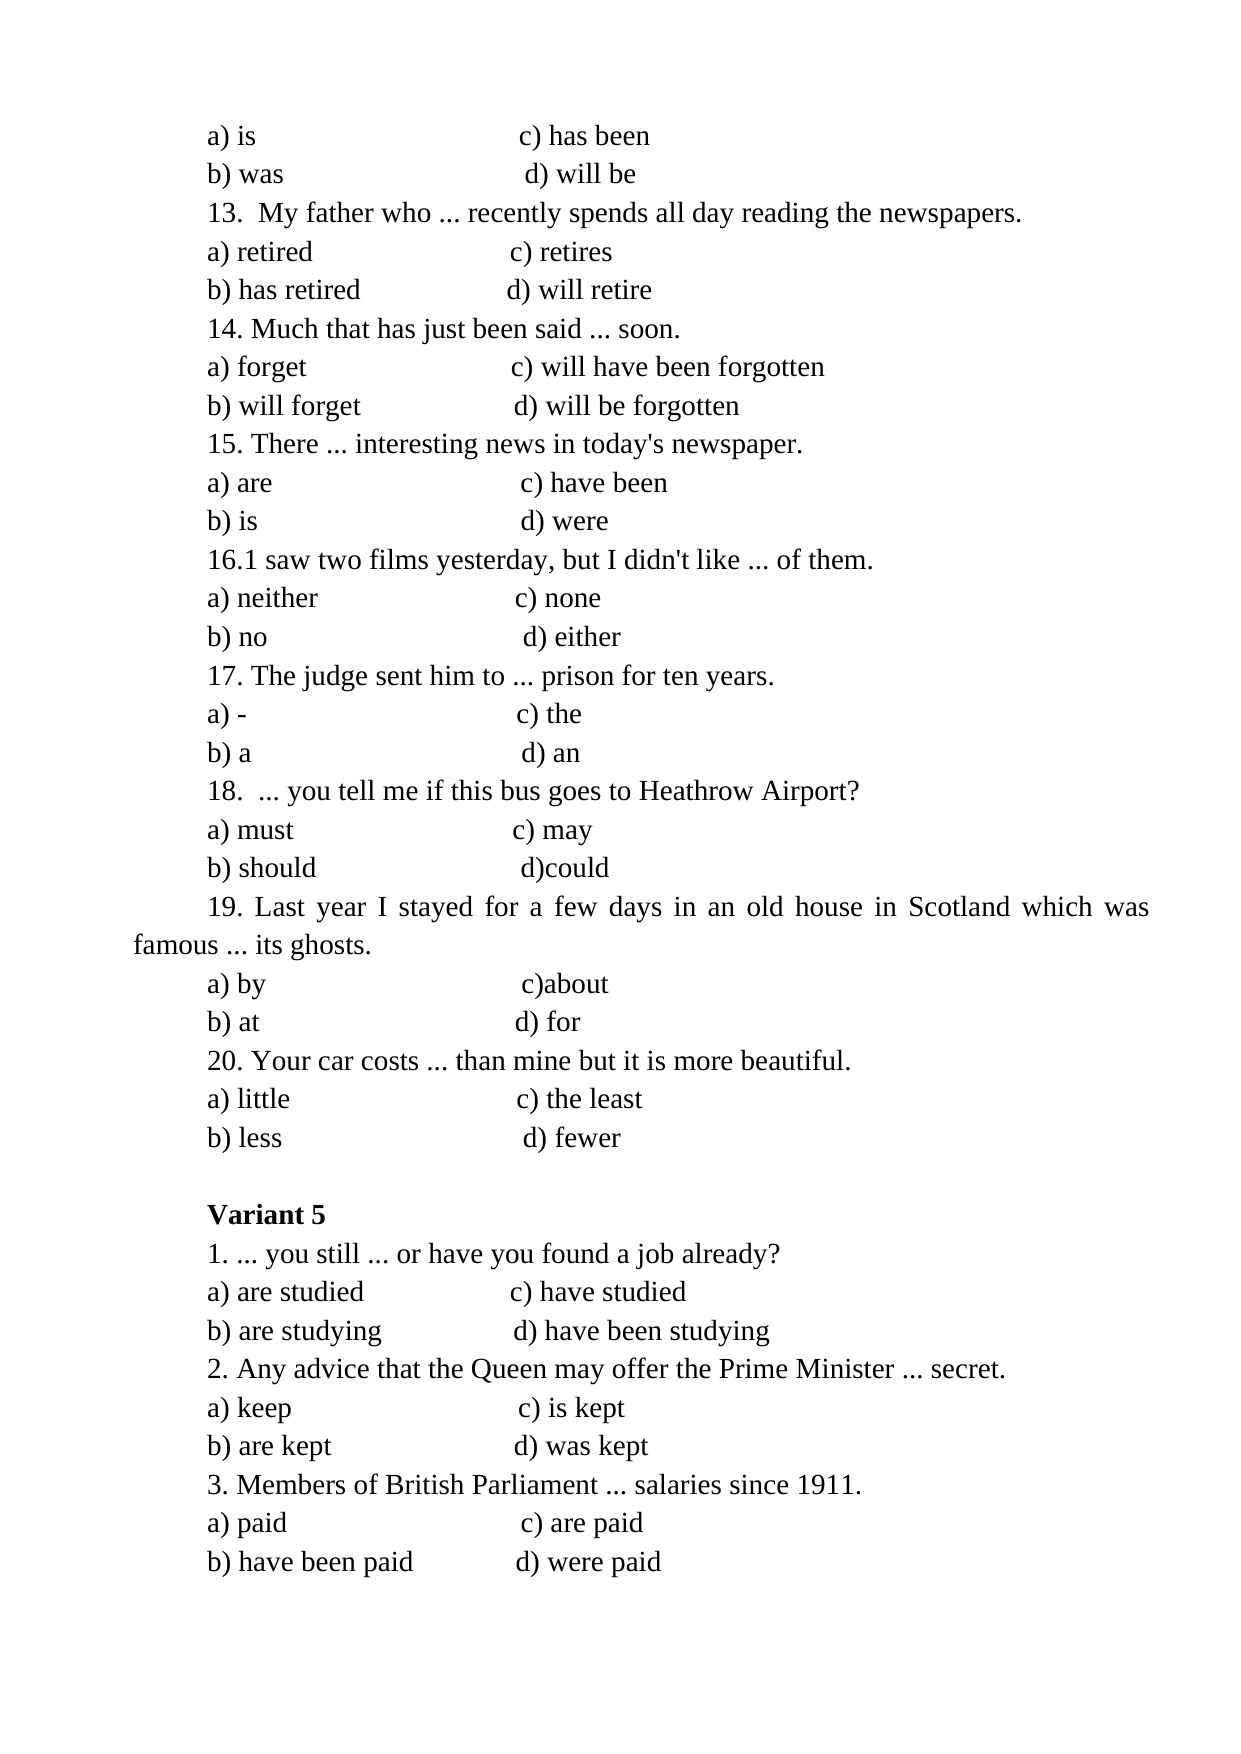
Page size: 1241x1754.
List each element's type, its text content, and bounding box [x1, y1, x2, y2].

text a) keep c) is kept [133, 1390, 1152, 1423]
text b) is d) were [133, 503, 1152, 537]
text a) are studied c) have studied [133, 1274, 1152, 1308]
text b) has retired d) will retire [133, 272, 1152, 306]
text 3. Members of British Parliament ... salaries since 1911. [133, 1467, 1152, 1501]
text 15. There ... interesting news in today's newspaper. [133, 426, 1152, 460]
text 13. My father who ... recently spends all day reading the newspapers. [133, 195, 1152, 229]
text a) by c)about [133, 966, 1152, 999]
text b) no d) either [133, 619, 1152, 653]
text 20. Your car costs ... than mine but it is more beautiful. [133, 1043, 1152, 1077]
text 19. Last year I stayed for a few days in an old house in Scotland which was famous ... its ghosts. [133, 889, 1152, 961]
text b) have been paid d) were paid [133, 1544, 1152, 1578]
text b) less d) fewer [133, 1120, 1152, 1154]
text a) is c) has been [133, 118, 1152, 152]
text 14. Much that has just been said ... soon. [133, 311, 1152, 344]
text b) a d) an [133, 735, 1152, 768]
text b) will forget d) will be forgotten [133, 388, 1152, 421]
text b) are studying d) have been studying [133, 1313, 1152, 1346]
text 2. Any advice that the Queen may offer the Prime Minister ... secret. [133, 1351, 1152, 1385]
text Variant 5 [133, 1197, 1152, 1231]
text a) must c) may [133, 812, 1152, 845]
text b) at d) for [133, 1004, 1152, 1038]
text a) retired c) retires [133, 234, 1152, 267]
text a) neither c) none [133, 581, 1152, 614]
text a) little c) the least [133, 1082, 1152, 1115]
text 18. ... you tell me if this bus goes to Heathrow Airport? [133, 773, 1152, 807]
text a) are c) have been [133, 465, 1152, 498]
text 1. ... you still ... or have you found a job already? [133, 1236, 1152, 1269]
text 16.1 saw two films yesterday, but I didn't like ... of them. [133, 542, 1152, 576]
text a) paid c) are paid [133, 1506, 1152, 1539]
text a) forget c) will have been forgotten [133, 349, 1152, 383]
text b) are kept d) was kept [133, 1428, 1152, 1462]
text a) - c) the [133, 696, 1152, 730]
text b) was d) will be [133, 157, 1152, 190]
text b) should d)could [133, 850, 1152, 884]
text 17. The judge sent him to ... prison for ten years. [133, 658, 1152, 691]
